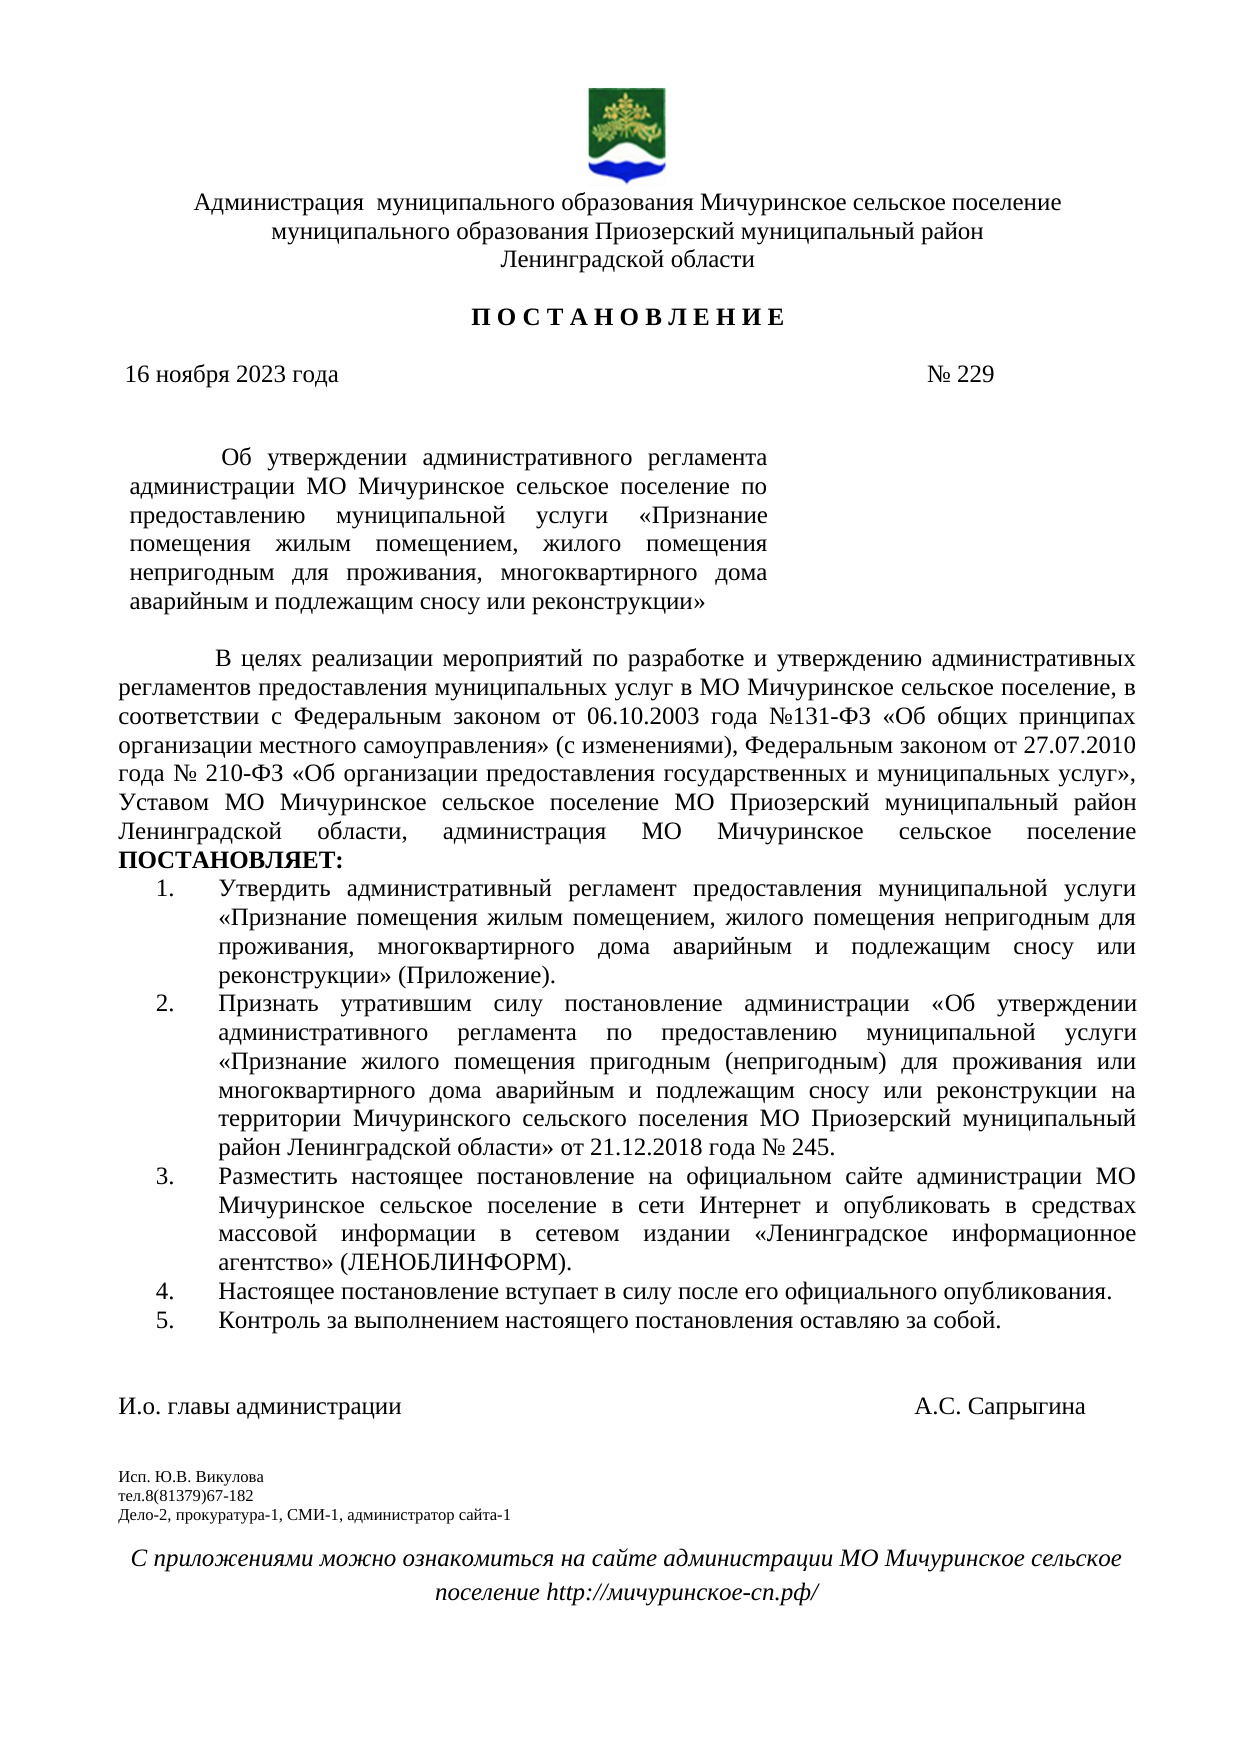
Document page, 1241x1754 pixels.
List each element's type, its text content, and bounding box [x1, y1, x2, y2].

text Дело-2, прокуратура-1, СМИ-1, администратор сайта-1 [118, 1505, 1137, 1524]
text 16 ноября 2023 года № 229 [118, 359, 1137, 388]
text Исп. Ю.В. Викулова [118, 1467, 1137, 1486]
text П О С Т А Н О В Л Е Н И Е [118, 302, 1137, 331]
text В целях реализации мероприятий по разработке и утверждению административных регламентов предоставления муниципальных услуг в МО Мичуринское сельское поселение, в соответствии с Федеральным законом от 06.10.2003 года №131-ФЗ «Об общих принципах организации местного самоуправления» (с изменениями), Федеральным законом от 27.07.2010 года № 210-ФЗ «Об организации предоставления государственных и муниципальных услуг», Уставом МО Мичуринское сельское поселение МО Приозерский муниципальный район Ленинградской области, администрация МО Мичуринское сельское поселение ПОСТАНОВЛЯЕТ: [118, 643, 1137, 873]
list Разместить настоящее постановление на официальном сайте администрации МО Мичуринское сельское поселение в сети Интернет и опубликовать в средствах массовой информации в сетевом издании «Ленинградское информационное агентство» (ЛЕНОБЛИНФОРМ). [156, 1161, 1137, 1276]
list Настоящее постановление вступает в силу после его официального опубликования. [156, 1276, 1137, 1305]
text Ленинградской области [118, 244, 1137, 273]
list Утвердить административный регламент предоставления муниципальной услуги «Признание помещения жилым помещением, жилого помещения непригодным для проживания, многоквартирного дома аварийным и подлежащим сносу или реконструкции» (Приложение). [156, 873, 1137, 988]
text С приложениями можно ознакомиться на сайте администрации МО Мичуринское сельское поселение http://мичуринское-сп.рф/ [118, 1543, 1137, 1605]
text Администрация муниципального образования Мичуринское сельское поселение муниципального образования Приозерский муниципальный район [118, 187, 1137, 244]
picture [588, 88, 667, 187]
text И.о. главы администрации А.С. Сапрыгина [118, 1391, 1137, 1420]
list Признать утратившим силу постановление администрации «Об утверждении административного регламента по предоставлению муниципальной услуги «Признание жилого помещения пригодным (непригодным) для проживания или многоквартирного дома аварийным и подлежащим сносу или реконструкции на территории Мичуринского сельского поселения МО Приозерский муниципальный район Ленинградской области» от 21.12.2018 года № 245. [156, 988, 1137, 1161]
list Контроль за выполнением настоящего постановления оставляю за собой. [156, 1305, 1137, 1333]
table_header Об утверждении административного регламента администрации МО Мичуринское сельское поселение по предоставлению муниципальной услуги «Признание помещения жилым помещением, жилого помещения непригодным для проживания, многоквартирного дома аварийным и подлежащим сносу или реконструкции» [118, 442, 779, 643]
text тел.8(81379)67-182 [118, 1486, 1137, 1505]
